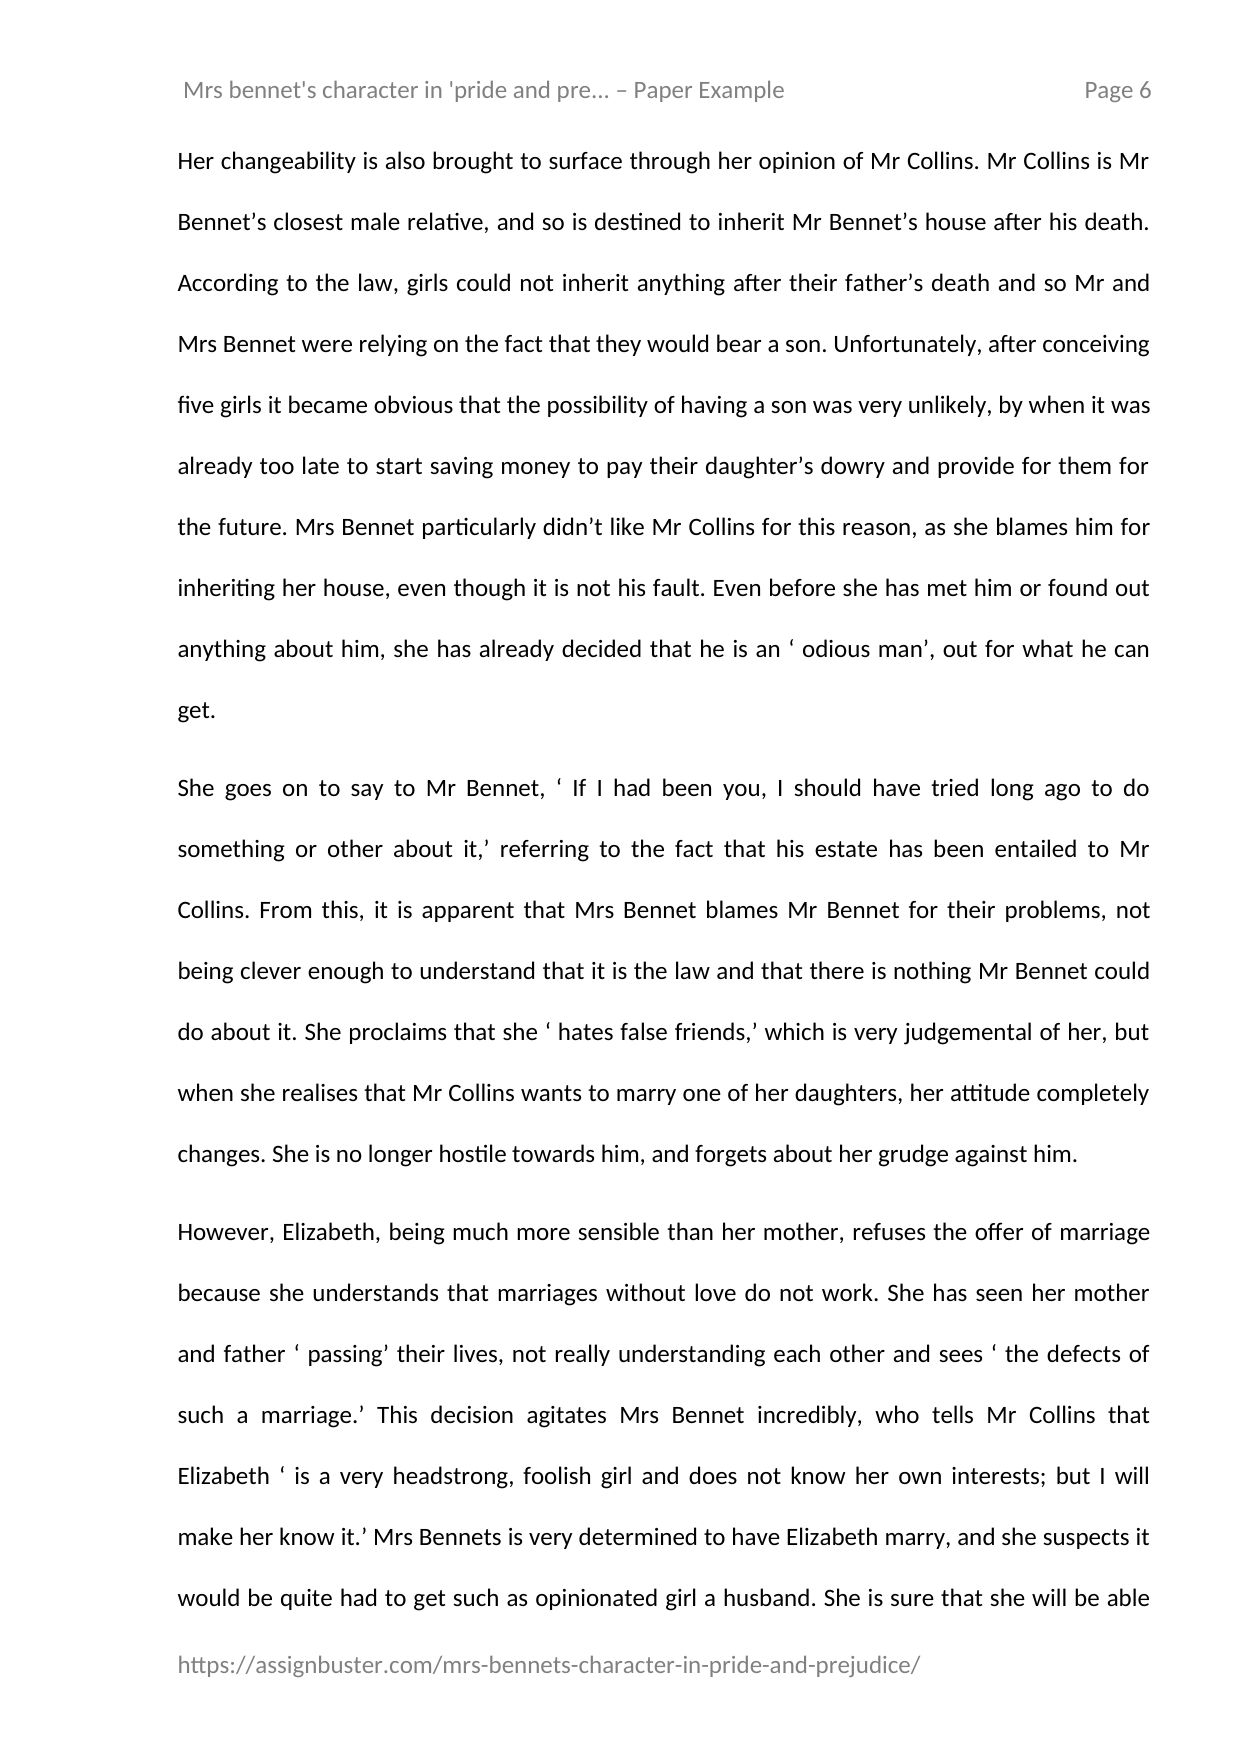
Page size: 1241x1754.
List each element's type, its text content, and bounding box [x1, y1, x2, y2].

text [177, 1216, 1152, 1613]
text Her changeability is also brought to surface through her opinion of Mr Collins. Mr Collins is Mr Bennet’s closest male relative, and so is destined to inherit Mr Bennet’s house after his death. According to the law, girls could not inherit anything after their father’s death and so Mr and Mrs Bennet were relying on the fact that they would bear a son. Unfortunately, after conceiving five girls it became obvious that the possibility of having a son was very unlikely, by when it was already too late to start saving money to pay their daughter’s dowry and provide for them for the future. Mrs Bennet particularly didn’t like Mr Collins for this reason, as she blames him for inheriting her house, even though it is not his fault. Even before she has met him or found out anything about him, she has already decided that he is an ‘ odious man’, out for what he can get. [177, 145, 1152, 725]
text She goes on to say to Mr Bennet, ‘ If I had been you, I should have tried long ago to do something or other about it,’ referring to the fact that his estate has been entailed to Mr Collins. From this, it is apparent that Mrs Bennet blames Mr Bennet for their problems, not being clever enough to understand that it is the law and that there is nothing Mr Bennet could do about it. She proclaims that she ‘ hates false friends,’ which is very judgemental of her, but when she realises that Mr Collins wants to marry one of her daughters, her attitude completely changes. She is no longer hostile towards him, and forgets about her grudge against him. [177, 772, 1152, 1169]
